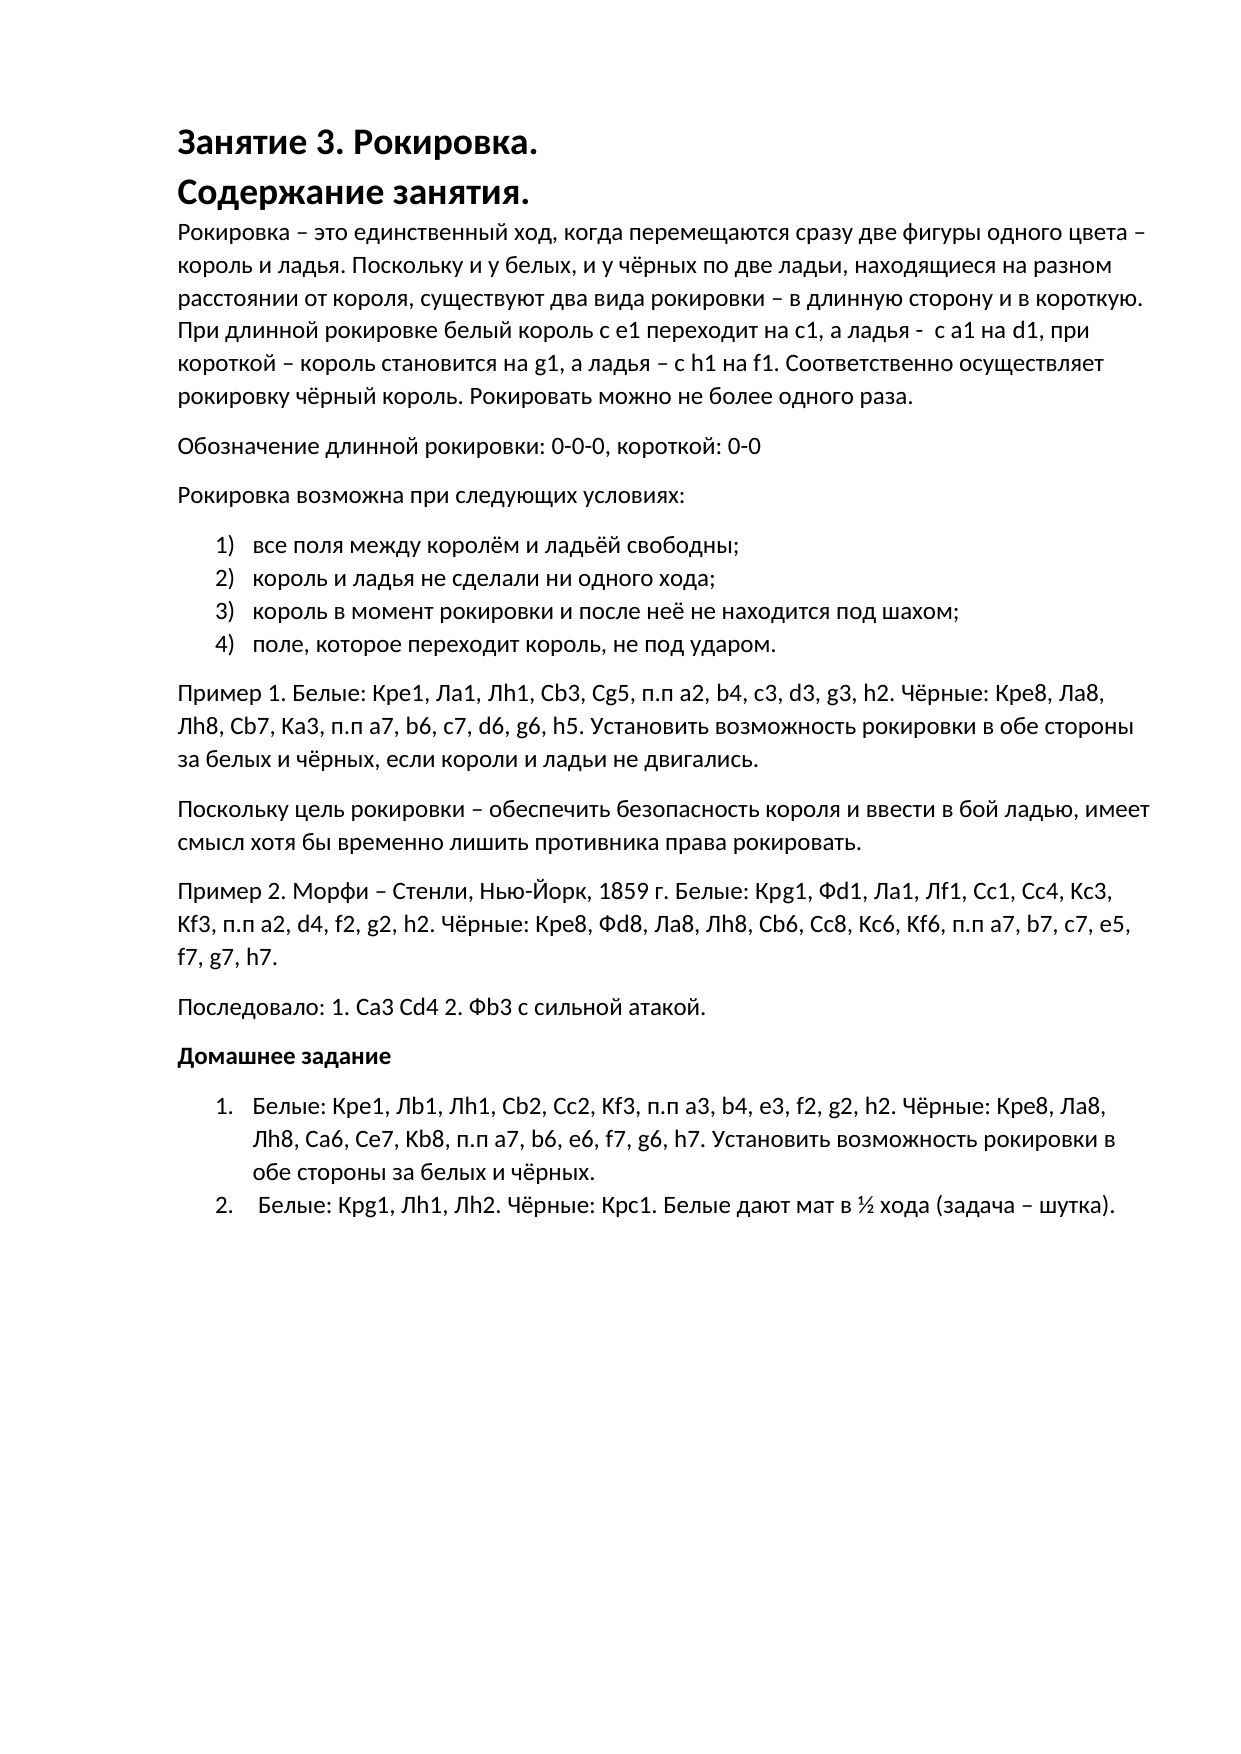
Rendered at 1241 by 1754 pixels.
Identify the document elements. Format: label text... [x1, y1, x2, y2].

list Белые: Крg1, Лh1, Лh2. Чёрные: Крс1. Белые дают мат в ½ хода (задача – шутка). [215, 1189, 1152, 1219]
text Рокировка возможна при следующих условиях: [177, 479, 1152, 510]
list король в момент рокировки и после неё не находится под шахом; [215, 595, 1152, 626]
text Обозначение длинной рокировки: 0-0-0, короткой: 0-0 [177, 430, 1152, 461]
text Пример 1. Белые: Кре1, Ла1, Лh1, Сb3, Cg5, п.п а2, b4, c3, d3, g3, h2. Чёрные: Кре8, Ла8, Лh8, Cb7, Ka3, п.п a7, b6, c7, d6, g6, h5. Установить возможность рокировки в обе стороны за белых и чёрных, если короли и ладьи не двигались. [177, 677, 1152, 774]
list все поля между королём и ладьёй свободны; [215, 529, 1152, 560]
text Последовало: 1. Ca3 Cd4 2. Фb3 c сильной атакой. [177, 991, 1152, 1021]
list король и ладья не сделали ни одного хода; [215, 562, 1152, 593]
text Поскольку цель рокировки – обеспечить безопасность короля и ввести в бой ладью, имеет смысл хотя бы временно лишить противника права рокировать. [177, 793, 1152, 856]
text Пример 2. Морфи – Стенли, Нью-Йорк, 1859 г. Белые: Крg1, Фd1, Ла1, Лf1, Cc1, Cc4, Kc3, Kf3, п.п a2, d4, f2, g2, h2. Чёрные: Кре8, Фd8, Ла8, Лh8, Cb6, Cc8, Kc6, Kf6, п.п a7, b7, c7, e5, f7, g7, h7. [177, 875, 1152, 972]
text Домашнее задание [177, 1040, 1152, 1071]
list поле, которое переходит король, не под ударом. [215, 628, 1152, 658]
list Белые: Кре1, Лb1, Лh1, Cb2, Cc2, Kf3, п.п a3, b4, e3, f2, g2, h2. Чёрные: Кре8, Ла8, Лh8, Сa6, Ce7, Kb8, п.п a7, b6, e6, f7, g6, h7. Установить возможность рокировки в обе стороны за белых и чёрных. [215, 1090, 1152, 1186]
text Занятие 3. Рокировка. Содержание занятия. Рокировка – это единственный ход, когда перемещаются сразу две фигуры одного цвета –король и ладья. Поскольку и у белых, и у чёрных по две ладьи, находящиеся на разном расстоянии от короля, существуют два вида рокировки – в длинную сторону и в короткую. При длинной рокировке белый король с е1 переходит на с1, а ладья - с а1 на d1, при короткой – король становится на g1, а ладья – с h1 на f1. Соответственно осуществляет рокировку чёрный король. Рокировать можно не более одного раза. [177, 118, 1152, 411]
